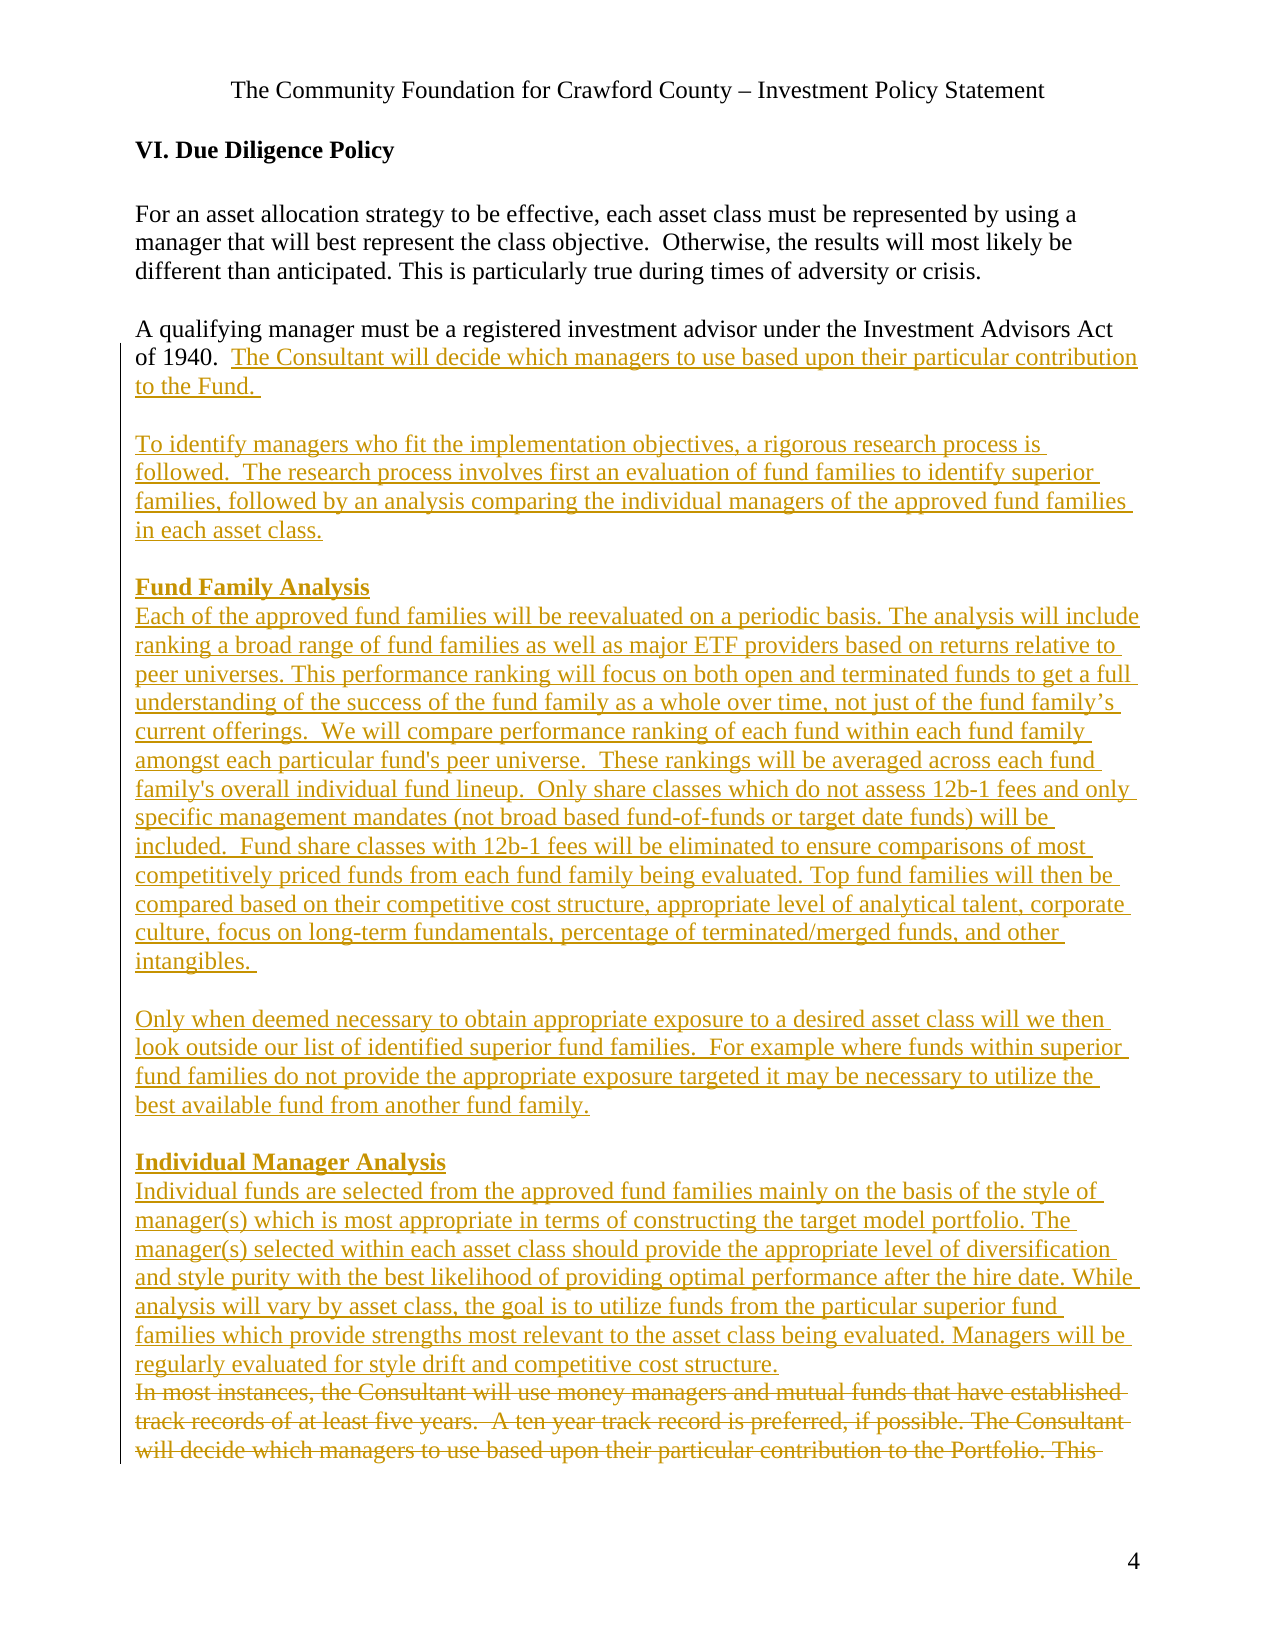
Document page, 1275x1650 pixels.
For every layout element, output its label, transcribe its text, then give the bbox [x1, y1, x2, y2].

text For an asset allocation strategy to be effective, each asset class must be represented by using a manager that will best represent the class objective. Otherwise, the results will most likely be different than anticipated. This is particularly true during times of adversity or crisis. [135, 199, 1140, 285]
subtitle VI. Due Diligence Policy [135, 135, 1140, 164]
text A qualifying manager must be a registered investment advisor under the Investment Advisors Act of 1940. [135, 314, 1140, 400]
